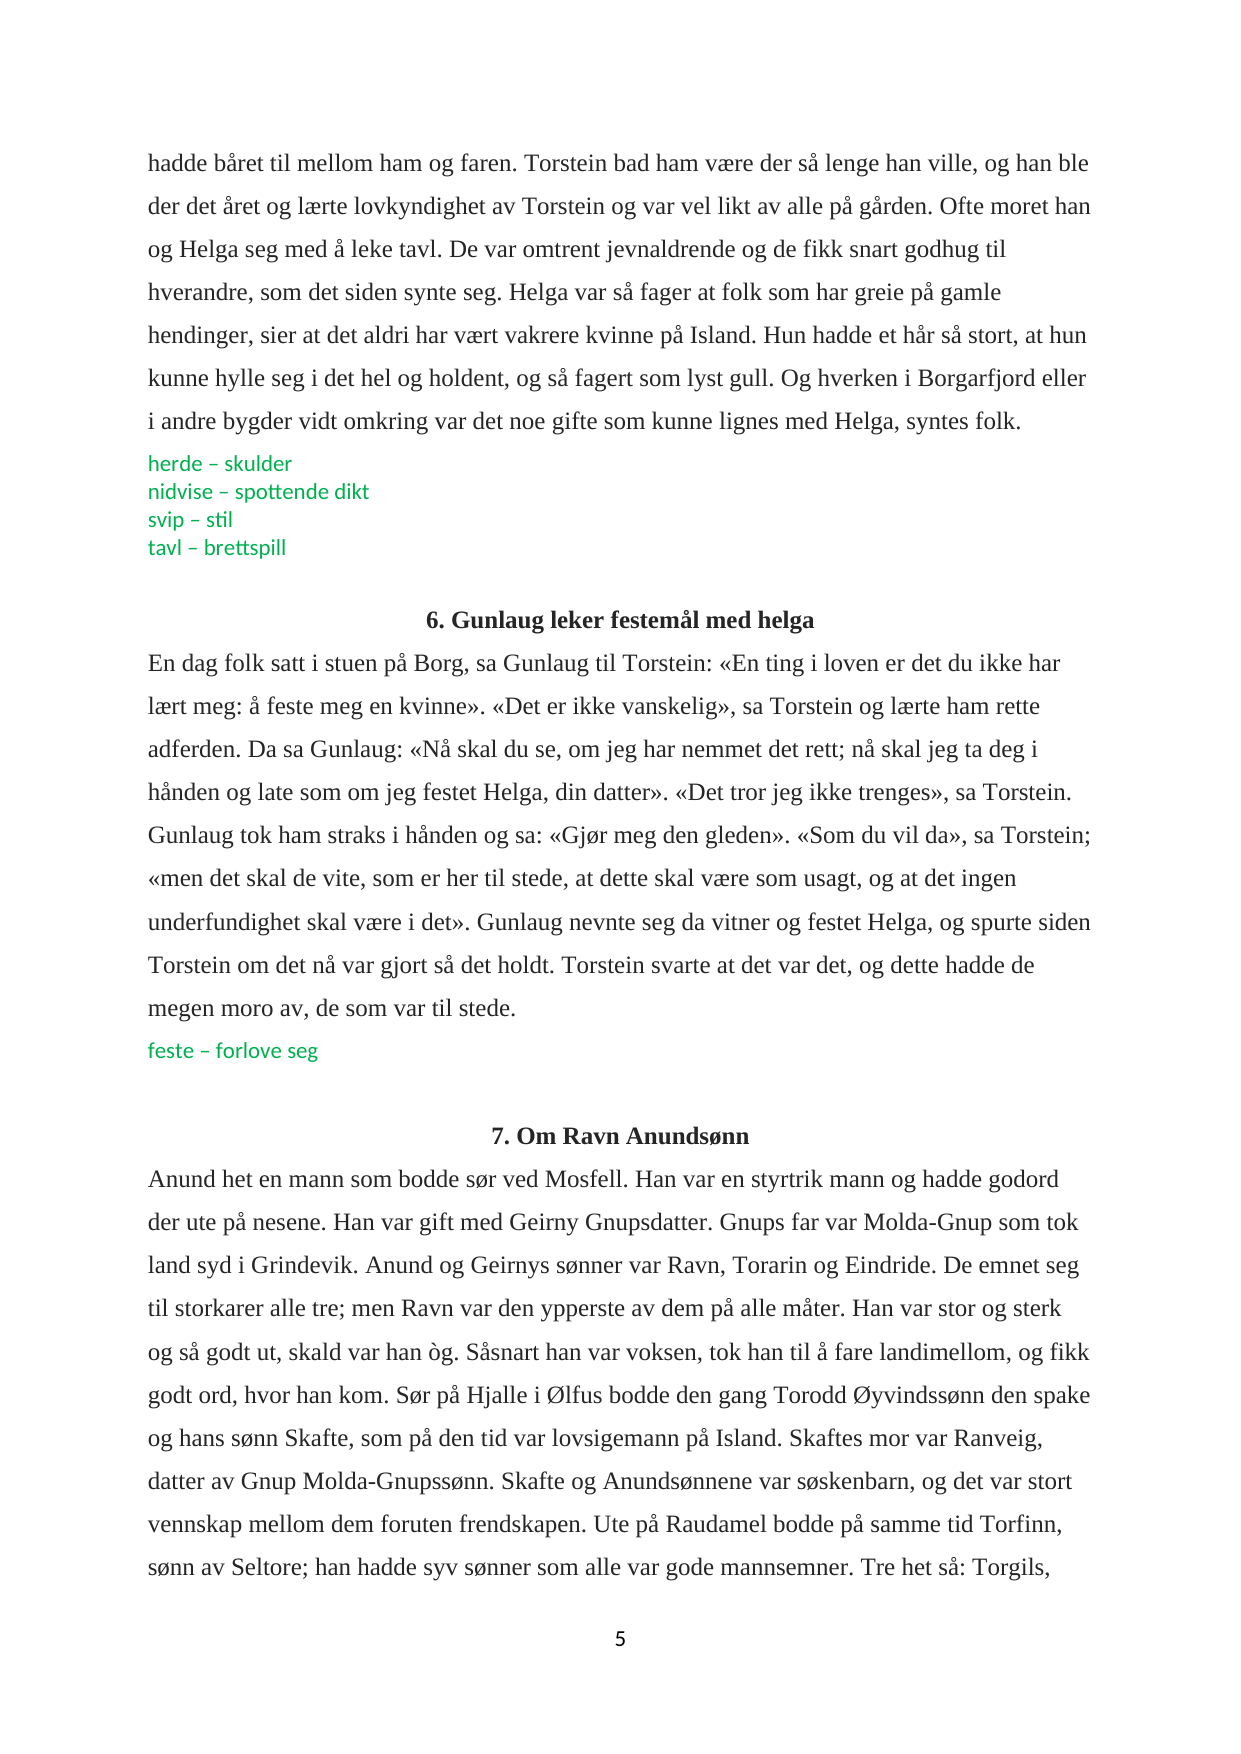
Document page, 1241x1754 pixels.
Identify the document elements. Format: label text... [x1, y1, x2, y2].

text herde – skulder [148, 449, 1093, 477]
text tavl – brettspill [148, 533, 1093, 562]
text 6. Gunlaug leker festemål med helga [148, 605, 1093, 633]
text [148, 1164, 1093, 1581]
text svip – stil [148, 506, 1093, 533]
text feste – forlove seg [148, 1036, 1093, 1064]
text nidvise – spottende dikt [148, 477, 1093, 506]
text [148, 148, 1093, 435]
text En dag folk satt i stuen på Borg, sa Gunlaug til Torstein: «En ting i loven er det du ikke har lært meg: å feste meg en kvinne». «Det er ikke vanskelig», sa Torstein og lærte ham rette adferden. Da sa Gunlaug: «Nå skal du se, om jeg har nemmet det rett; nå skal jeg ta deg i hånden og late som om jeg festet Helga, din datter». «Det tror jeg ikke trenges», sa Torstein. Gunlaug tok ham straks i hånden og sa: «Gjør meg den gleden». «Som du vil da», sa Torstein; «men det skal de vite, som er her til stede, at dette skal være som usagt, og at det ingen underfundighet skal være i det». Gunlaug nevnte seg da vitner og festet Helga, og spurte siden Torstein om det nå var gjort så det holdt. Torstein svarte at det var det, og dette hadde de megen moro av, de som var til stede. [148, 648, 1093, 1022]
text 7. Om Ravn Anundsønn [148, 1121, 1093, 1150]
